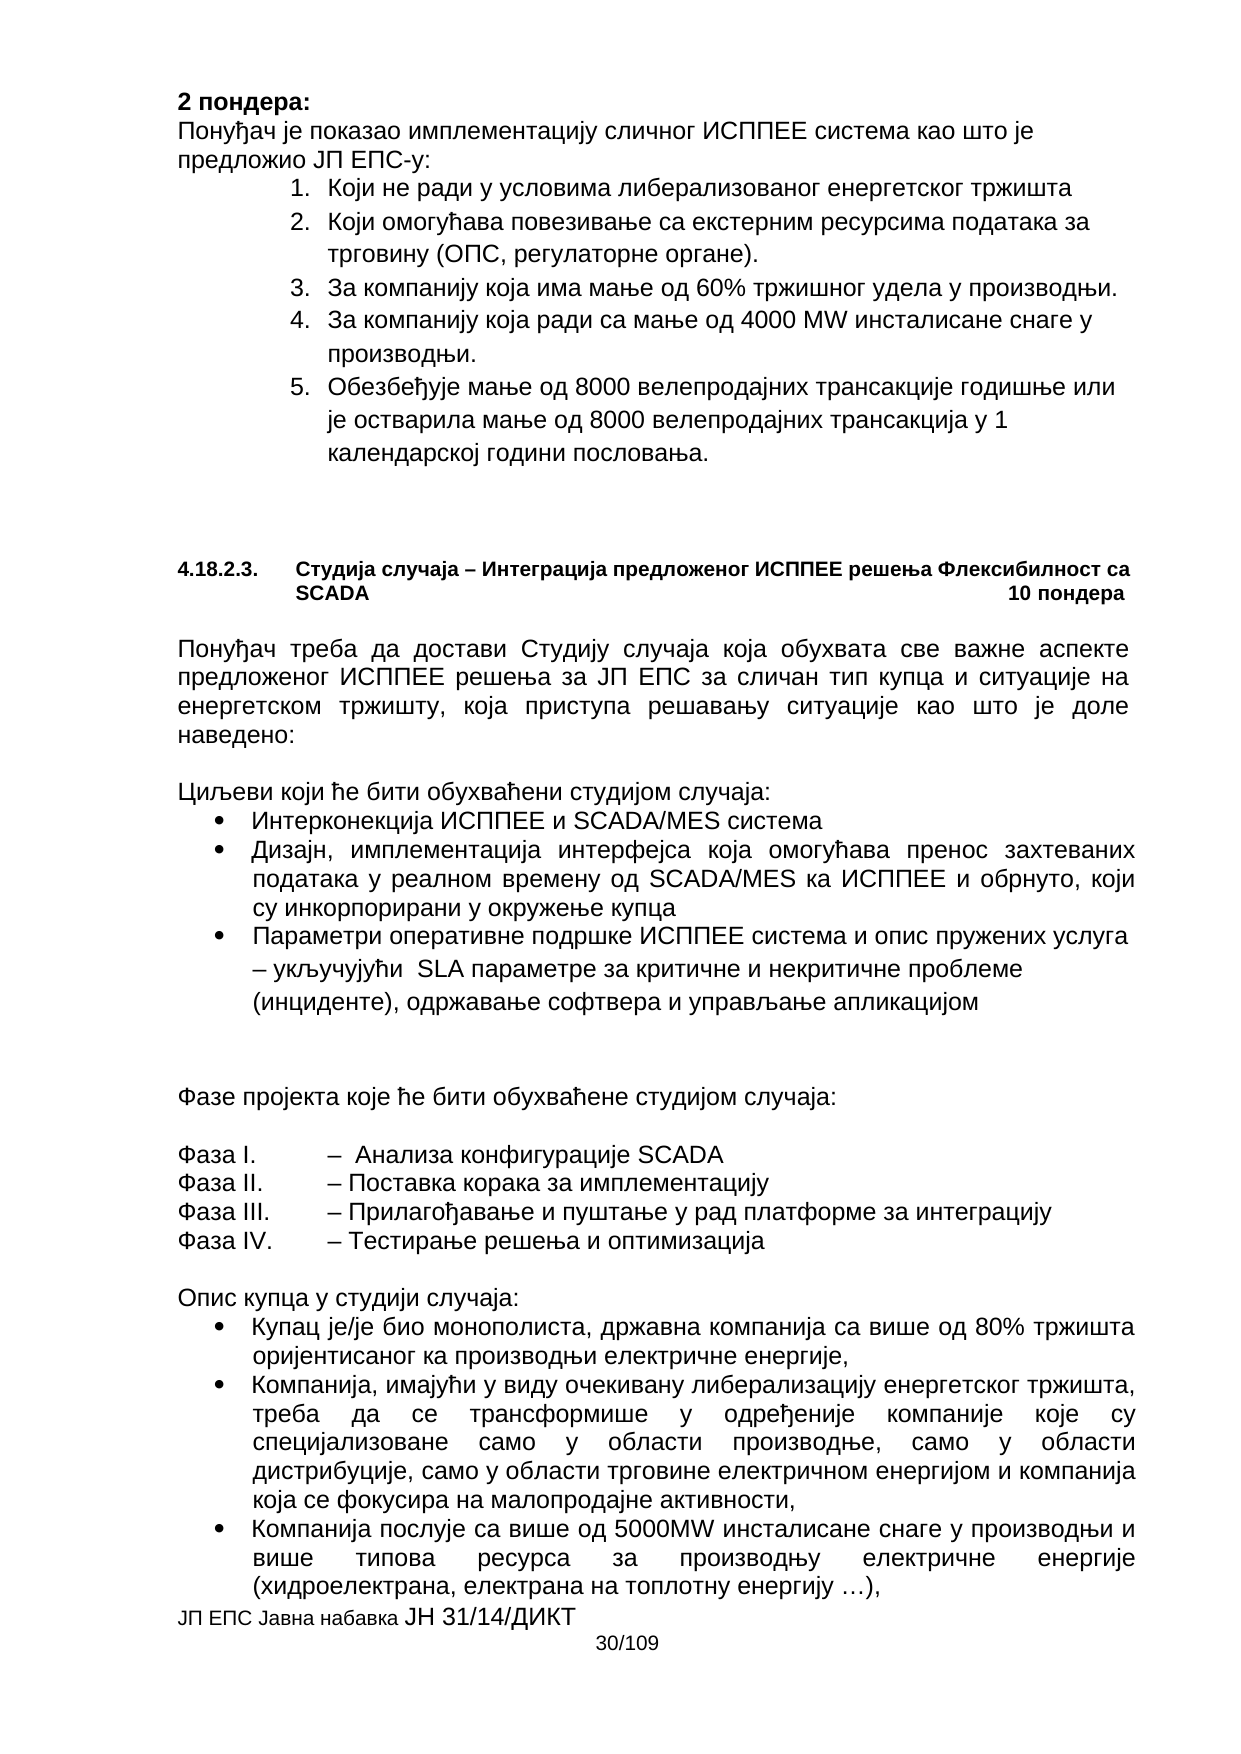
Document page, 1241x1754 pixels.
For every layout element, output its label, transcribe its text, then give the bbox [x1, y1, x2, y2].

list Параметри оперативне подршке ИСППЕЕ система и опис пружених услуга – укључујући SLA параметре за критичне и некритичне проблеме (инциденте), одржавање софтвера и управљање апликацијом [215, 921, 1137, 1016]
list Дизајн, имплементација интерфејса која омогућава пренос захтеваних података у реалном времену од SCADA/MES ка ИСППЕЕ и обрнуто, који су инкорпорирани у окружење купца [215, 835, 1137, 921]
text Фазе пројекта које ће бити обухваћене студијом случаја: [177, 1082, 1130, 1111]
list Студија случаја – Интеграција предложеног ИСППЕЕ решења Флексибилност са SCADA 10 пондера [177, 557, 1137, 605]
list Компанија, имајући у виду очекивану либерализацију енергетског тржишта, треба да се трансформише у одређеније компаније које су специјализоване само у области производње, само у области дистрибуције, само у области трговине електричном енергијом и компанија која се фокусира на малопродајне активности, [215, 1370, 1137, 1514]
text Фаза III. – Прилагођавање и пуштање у рад платформе за интеграцију [177, 1197, 1130, 1226]
text Циљеви који ће бити обухваћени студијом случаја: [177, 777, 1130, 806]
text Фаза I. – Анализа конфигурације SCADA [177, 1140, 1130, 1168]
text Опис купца у студији случаја: [177, 1283, 1130, 1312]
list Интерконекција ИСППЕЕ и SCADA/MES система [215, 806, 1137, 835]
list Купац је/је био монополиста, државна компанија са више од 80% тржишта оријентисаног ка производњи електричне енергије, [215, 1312, 1137, 1370]
list За компанију која ради са мање од 4000 MW инсталисане снаге у производњи. [290, 306, 1130, 367]
list Обезбеђује мање од 8000 велепродајних трансакције годишње или је остварила мање од 8000 велепродајних трансакција у 1 календарској години пословања. [290, 372, 1130, 466]
text Понуђач треба да достави Студију случаја која обухвата све важне аспекте предложеног ИСППЕЕ решења за ЈП ЕПС за сличан тип купца и ситуације на енергетском тржишту, која приступа решавању ситуације као што је доле наведено: [177, 633, 1130, 748]
list За компанију која има мање од 60% тржишног удела у производњи. [290, 272, 1130, 301]
text 2 пондера: [177, 87, 1130, 116]
text Фаза II. – Поставка корака за имплементацију [177, 1168, 1130, 1197]
list Који не ради у условима либерализованог енергетског тржишта [290, 173, 1130, 202]
text Фаза IV. – Тестирање решења и оптимизација [177, 1226, 1130, 1255]
list Који омогућава повезивање са екстерним ресурсима података за трговину (ОПС, регулаторне органе). [290, 206, 1130, 268]
text Понуђач је показао имплементацију сличног ИСППЕЕ система као што је предложио ЈП ЕПС-у: [177, 116, 1130, 173]
list Компанија послује са више од 5000MW инсталисане снаге у производњи и више типова ресурса за производњу електричне енергије (хидроелектрана, електрана на топлотну енергију …), [215, 1514, 1137, 1600]
